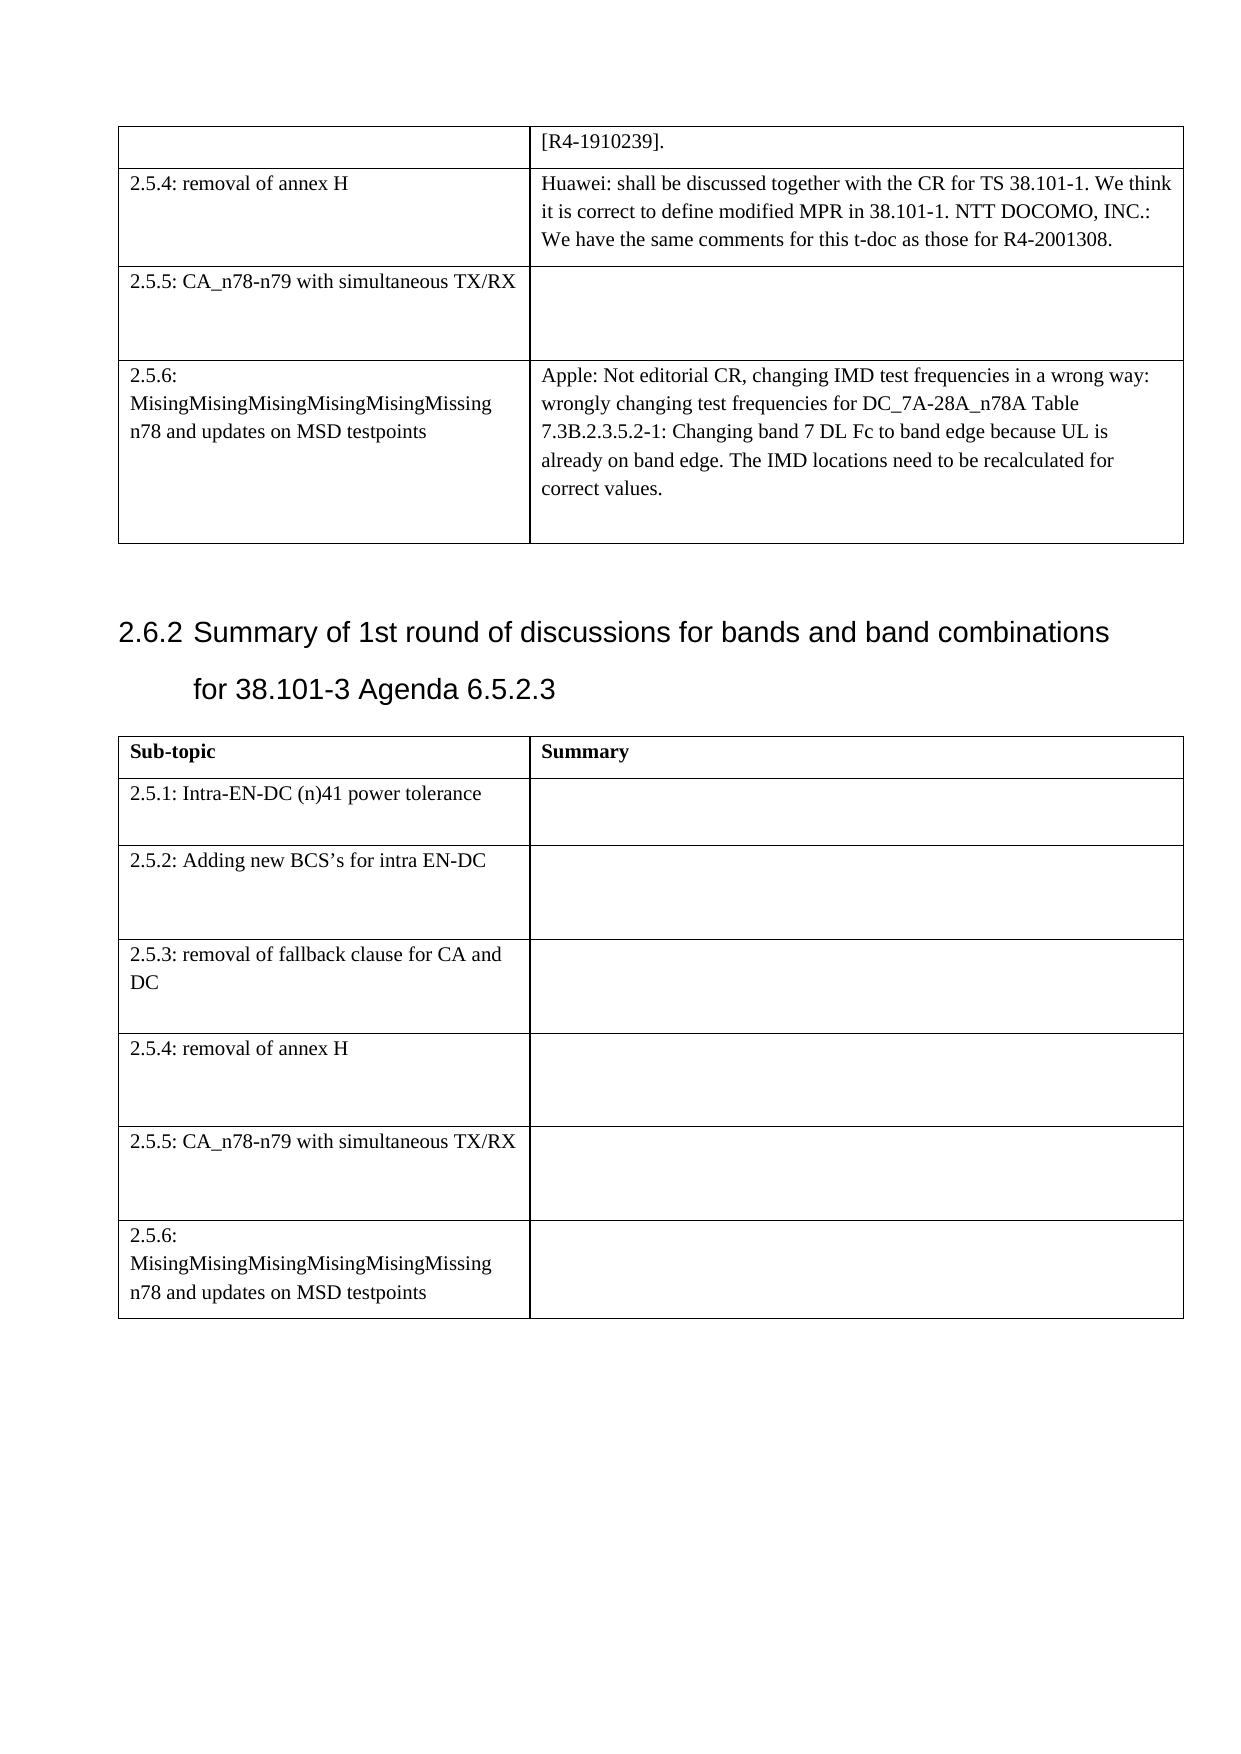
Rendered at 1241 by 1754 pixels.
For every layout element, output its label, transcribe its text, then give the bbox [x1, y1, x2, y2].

table_cell 2.5.3: removal of fallback clause for CA and DC [119, 940, 529, 1032]
subtitle Summary of 1st round of discussions for bands and band combinations for 38.101-3 Agenda 6.5.2.3 [118, 604, 1122, 717]
table_cell 2.5.5: CA_n78-n79 with simultaneous TX/RX [119, 1127, 529, 1220]
table_cell [531, 1127, 1183, 1220]
table_cell 2.5.1: Intra-EN-DC (n)41 power tolerance [119, 779, 529, 845]
table_cell 2.5.5: CA_n78-n79 with simultaneous TX/RX [119, 267, 529, 359]
table_cell 2.5.2: Adding new BCS’s for intra EN-DC [119, 846, 529, 939]
table_header Sub-topic [119, 737, 529, 778]
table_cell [119, 127, 529, 167]
table_cell [531, 940, 1183, 1032]
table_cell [531, 127, 1183, 167]
table_cell [531, 779, 1183, 845]
table_cell 2.5.6: MisingMisingMisingMisingMisingMissing n78 and updates on MSD testpoints [119, 361, 529, 543]
table_header Summary [531, 737, 1183, 778]
table_cell 2.5.6: MisingMisingMisingMisingMisingMissing n78 and updates on MSD testpoints [119, 1221, 529, 1318]
table_cell [531, 846, 1183, 939]
table_cell [531, 267, 1183, 359]
table_cell 2.5.4: removal of annex H [119, 1034, 529, 1126]
table_cell Apple: Not editorial CR, changing IMD test frequencies in a wrong way: wrongly changing test frequencies for DC_7A-28A_n78A Table 7.3B.2.3.5.2-1: Changing band 7 DL Fc to band edge because UL is already on band edge. The IMD locations need to be recalculated for correct values. [531, 361, 1183, 543]
table_cell Huawei: shall be discussed together with the CR for TS 38.101-1. We think it is correct to define modified MPR in 38.101-1. NTT DOCOMO, INC.: We have the same comments for this t-doc as those for R4-2001308. [531, 169, 1183, 266]
table_cell [531, 1221, 1183, 1318]
table_cell 2.5.4: removal of annex H [119, 169, 529, 266]
table_cell [531, 1034, 1183, 1126]
